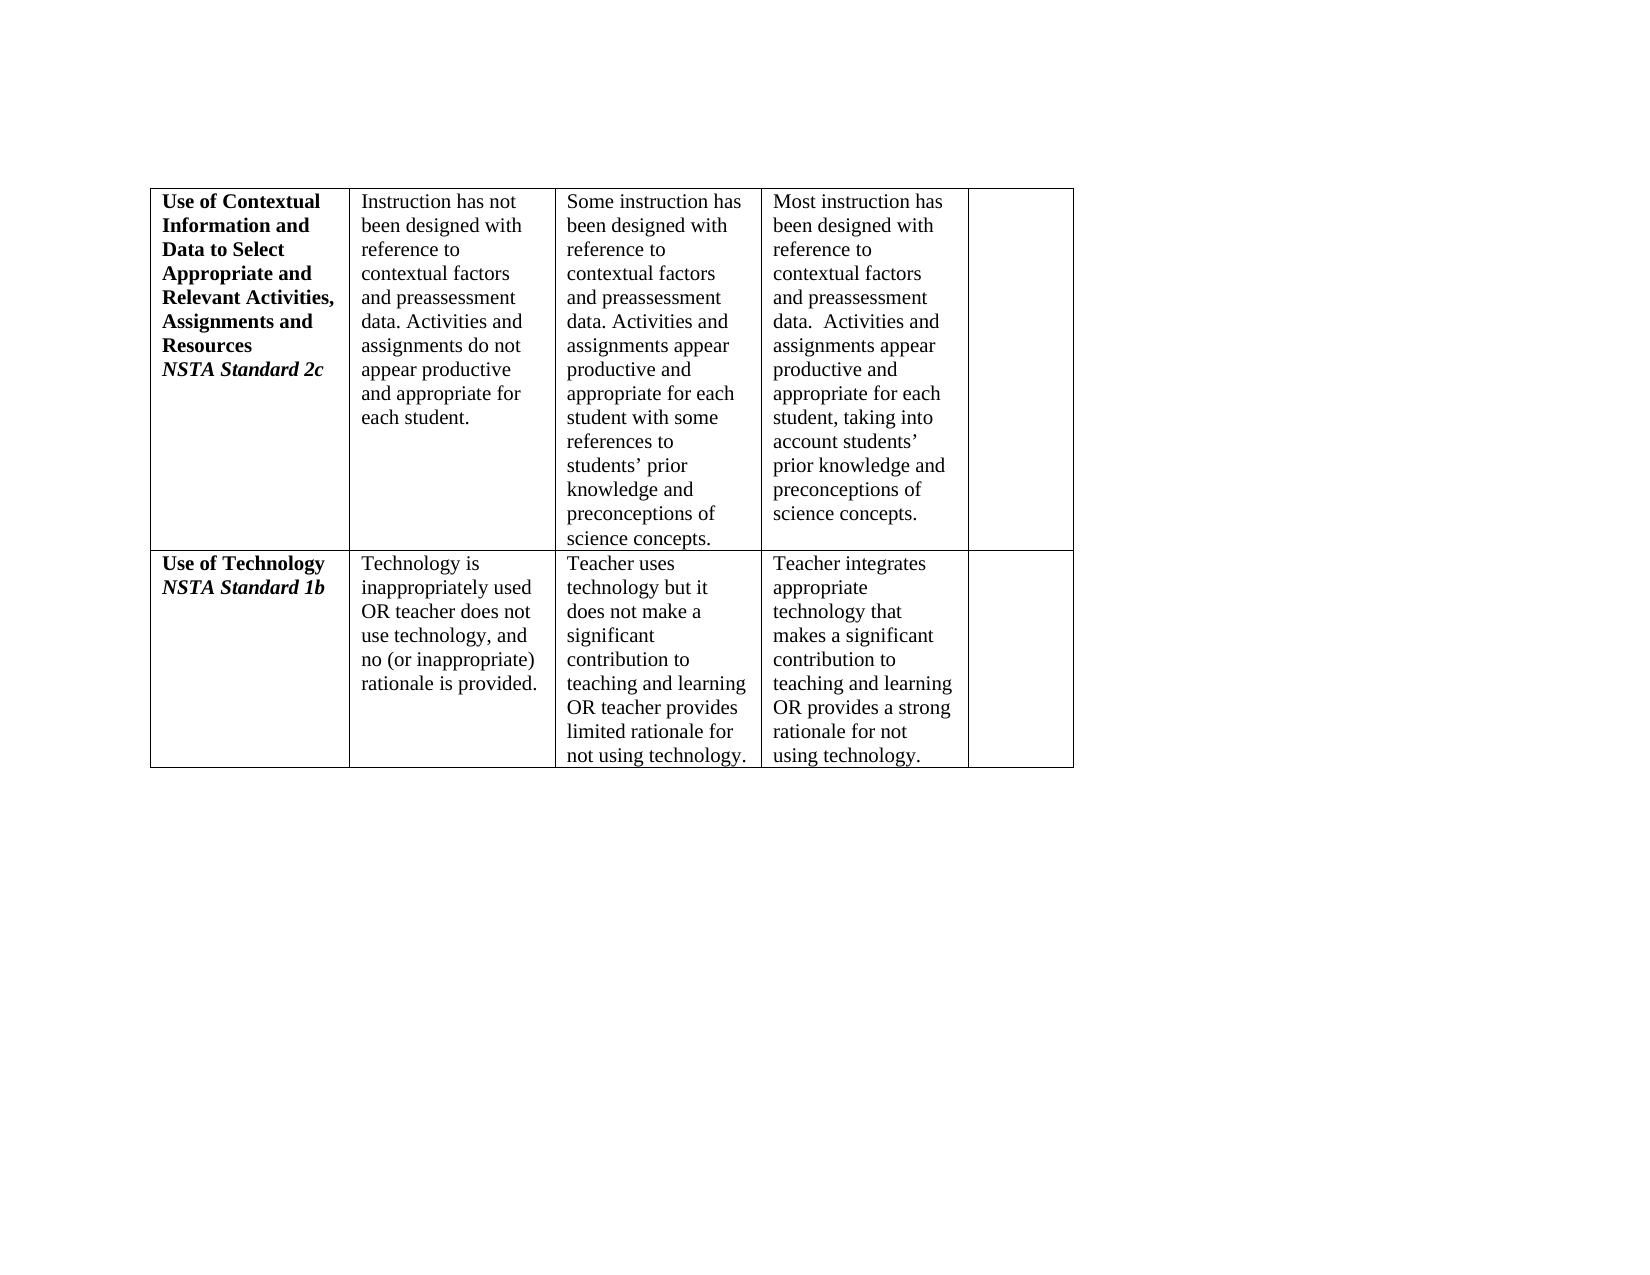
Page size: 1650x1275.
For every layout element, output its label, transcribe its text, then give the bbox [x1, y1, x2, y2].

table_cell Instruction has not been designed with reference to contextual factors and preassessment data. Activities and assignments do not appear productive and appropriate for each student. [350, 189, 555, 549]
table_cell Use of Contextual Information and Data to Select Appropriate and Relevant Activities, Assignments and Resources NSTA Standard 2c [151, 189, 349, 549]
table_cell Teacher integrates appropriate technology that makes a significant contribution to teaching and learning OR provides a strong rationale for not using technology. [762, 551, 968, 767]
table_cell Technology is inappropriately used OR teacher does not use technology, and no (or inappropriate) rationale is provided. [350, 551, 555, 767]
table_cell Use of Technology NSTA Standard 1b [151, 551, 349, 767]
table_cell Most instruction has been designed with reference to contextual factors and preassessment data. Activities and assignments appear productive and appropriate for each student, taking into account students’ prior knowledge and preconceptions of science concepts. [762, 189, 968, 549]
table_cell Teacher uses technology but it does not make a significant contribution to teaching and learning OR teacher provides limited rationale for not using technology. [556, 551, 761, 767]
table_cell [969, 189, 1073, 549]
table_cell [969, 551, 1073, 767]
table_cell Some instruction has been designed with reference to contextual factors and preassessment data. Activities and assignments appear productive and appropriate for each student with some references to students’ prior knowledge and preconceptions of science concepts. [556, 189, 761, 549]
